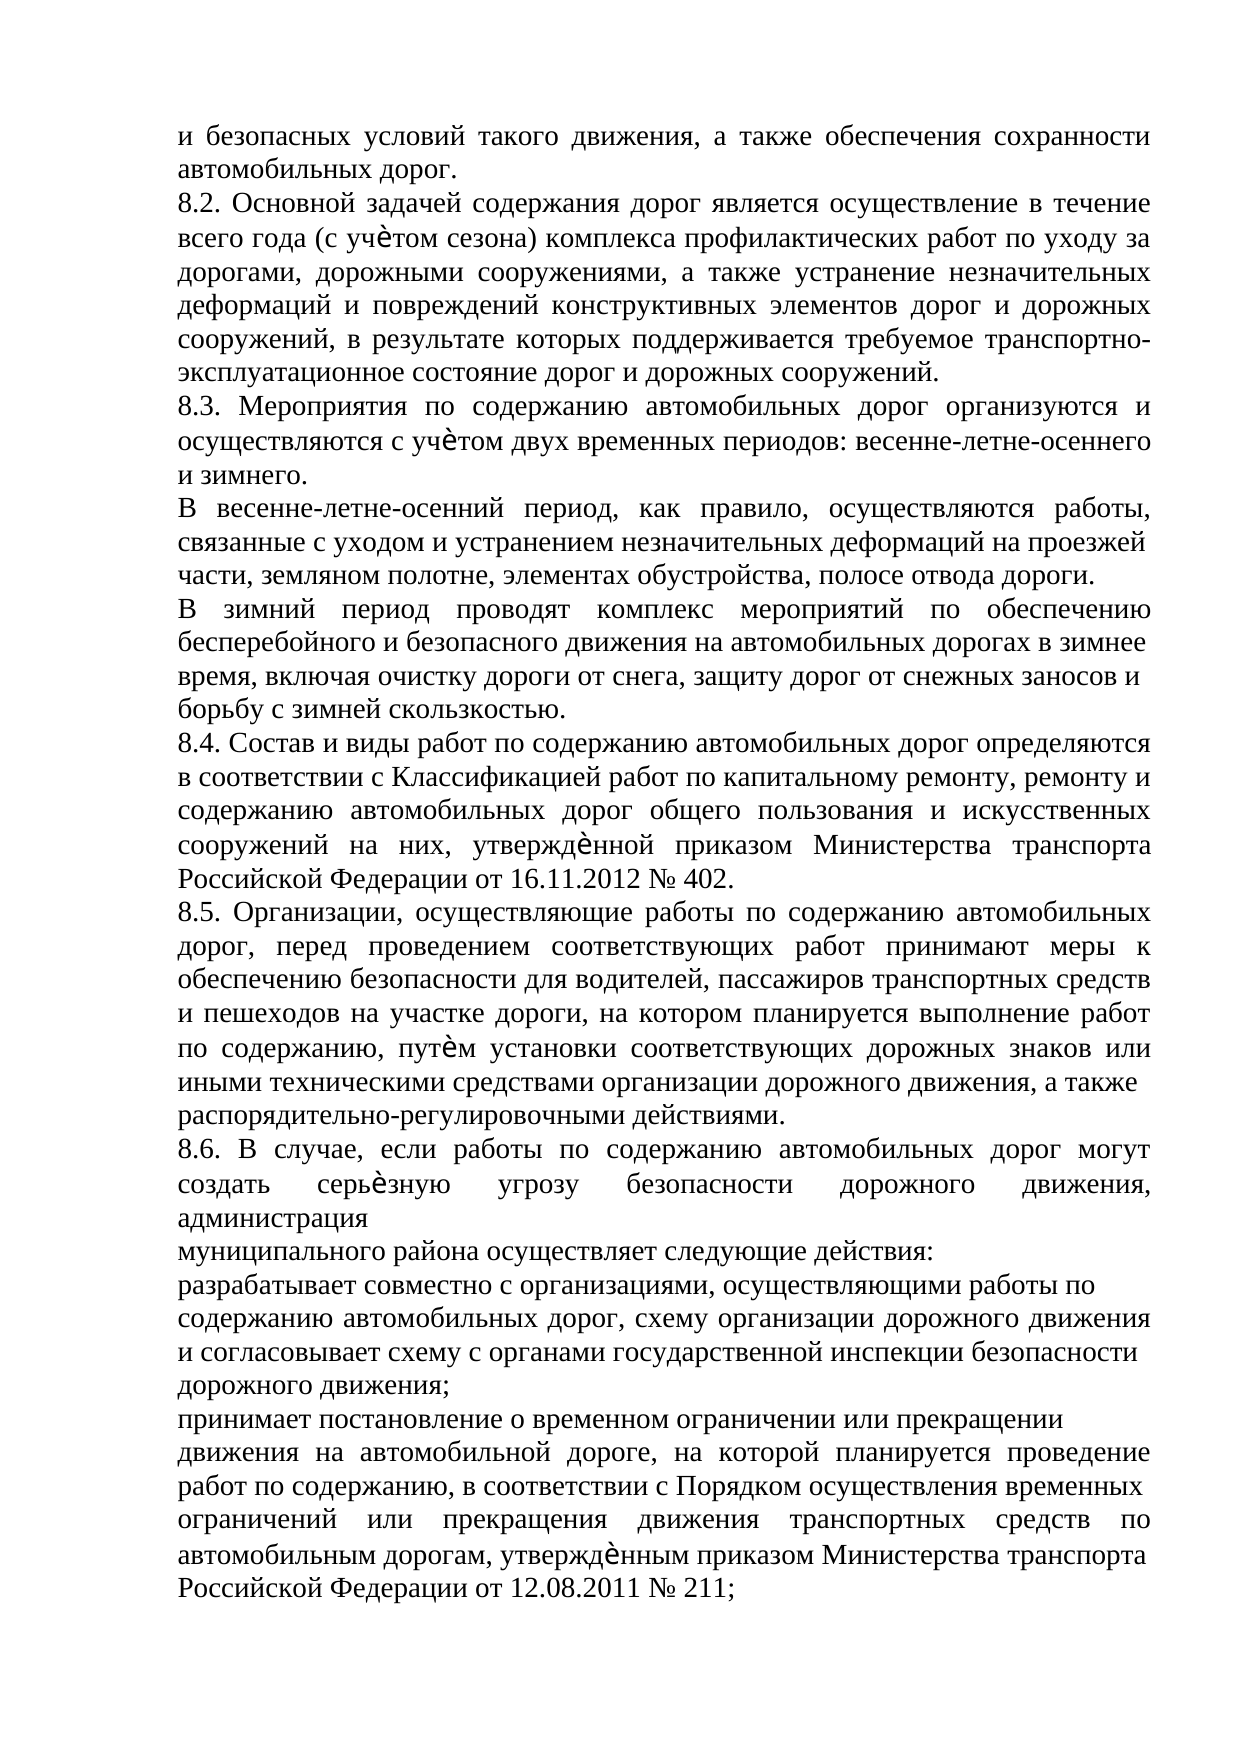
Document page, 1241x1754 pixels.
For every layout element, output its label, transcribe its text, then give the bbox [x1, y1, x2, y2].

text 8.2. Основной задачей содержания дорог является осуществление в течение всего года (с учѐтом сезона) комплекса профилактических работ по уходу за дорогами, дорожными сооружениями, а также устранение незначительных деформаций и повреждений конструктивных элементов дорог и дорожных сооружений, в результате которых поддерживается требуемое транспортно-эксплуатационное состояние дорог и дорожных сооружений. [177, 185, 1152, 388]
text 8.6. В случае, если работы по содержанию автомобильных дорог могут создать серьѐзную угрозу безопасности дорожного движения, администрация [177, 1131, 1152, 1233]
text дорожного движения; [177, 1367, 1152, 1401]
text 8.5. Организации, осуществляющие работы по содержанию автомобильных дорог, перед проведением соответствующих работ принимают меры к обеспечению безопасности для водителей, пассажиров транспортных средств и пешеходов на участке дороги, на котором планируется выполнение работ по содержанию, путѐм установки соответствующих дорожных знаков или иными техническими средствами организации дорожного движения, а также [177, 894, 1152, 1097]
text 8.3. Мероприятия по содержанию автомобильных дорог организуются и осуществляются с учѐтом двух временных периодов: весенне-летне-осеннего и зимнего. [177, 388, 1152, 490]
text В весенне-летне-осенний период, как правило, осуществляются работы, связанные с уходом и устранением незначительных деформаций на проезжей [177, 490, 1152, 557]
text муниципального района осуществляет следующие действия: [177, 1233, 1152, 1267]
text время, включая очистку дороги от снега, защиту дорог от снежных заносов и [177, 658, 1152, 692]
text распорядительно-регулировочными действиями. [177, 1097, 1152, 1131]
text движения на автомобильной дороге, на которой планируется проведение работ по содержанию, в соответствии с Порядком осуществления временных [177, 1434, 1152, 1502]
text содержанию автомобильных дорог, схему организации дорожного движения и согласовывает схему с органами государственной инспекции безопасности [177, 1300, 1152, 1367]
text принимает постановление о временном ограничении или прекращении [177, 1401, 1152, 1434]
text борьбу с зимней скользкостью. [177, 692, 1152, 725]
text разрабатывает совместно с организациями, осуществляющими работы по [177, 1267, 1152, 1300]
text Российской Федерации от 12.08.2011 № 211; [177, 1570, 1152, 1604]
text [177, 118, 1152, 185]
text 8.4. Состав и виды работ по содержанию автомобильных дорог определяются в соответствии с Классификацией работ по капитальному ремонту, ремонту и содержанию автомобильных дорог общего пользования и искусственных сооружений на них, утверждѐнной приказом Министерства транспорта Российской Федерации от 16.11.2012 № 402. [177, 725, 1152, 894]
text части, земляном полотне, элементах обустройства, полосе отвода дороги. [177, 557, 1152, 591]
text ограничений или прекращения движения транспортных средств по автомобильным дорогам, утверждѐнным приказом Министерства транспорта [177, 1502, 1152, 1570]
text В зимний период проводят комплекс мероприятий по обеспечению бесперебойного и безопасного движения на автомобильных дорогах в зимнее [177, 591, 1152, 658]
